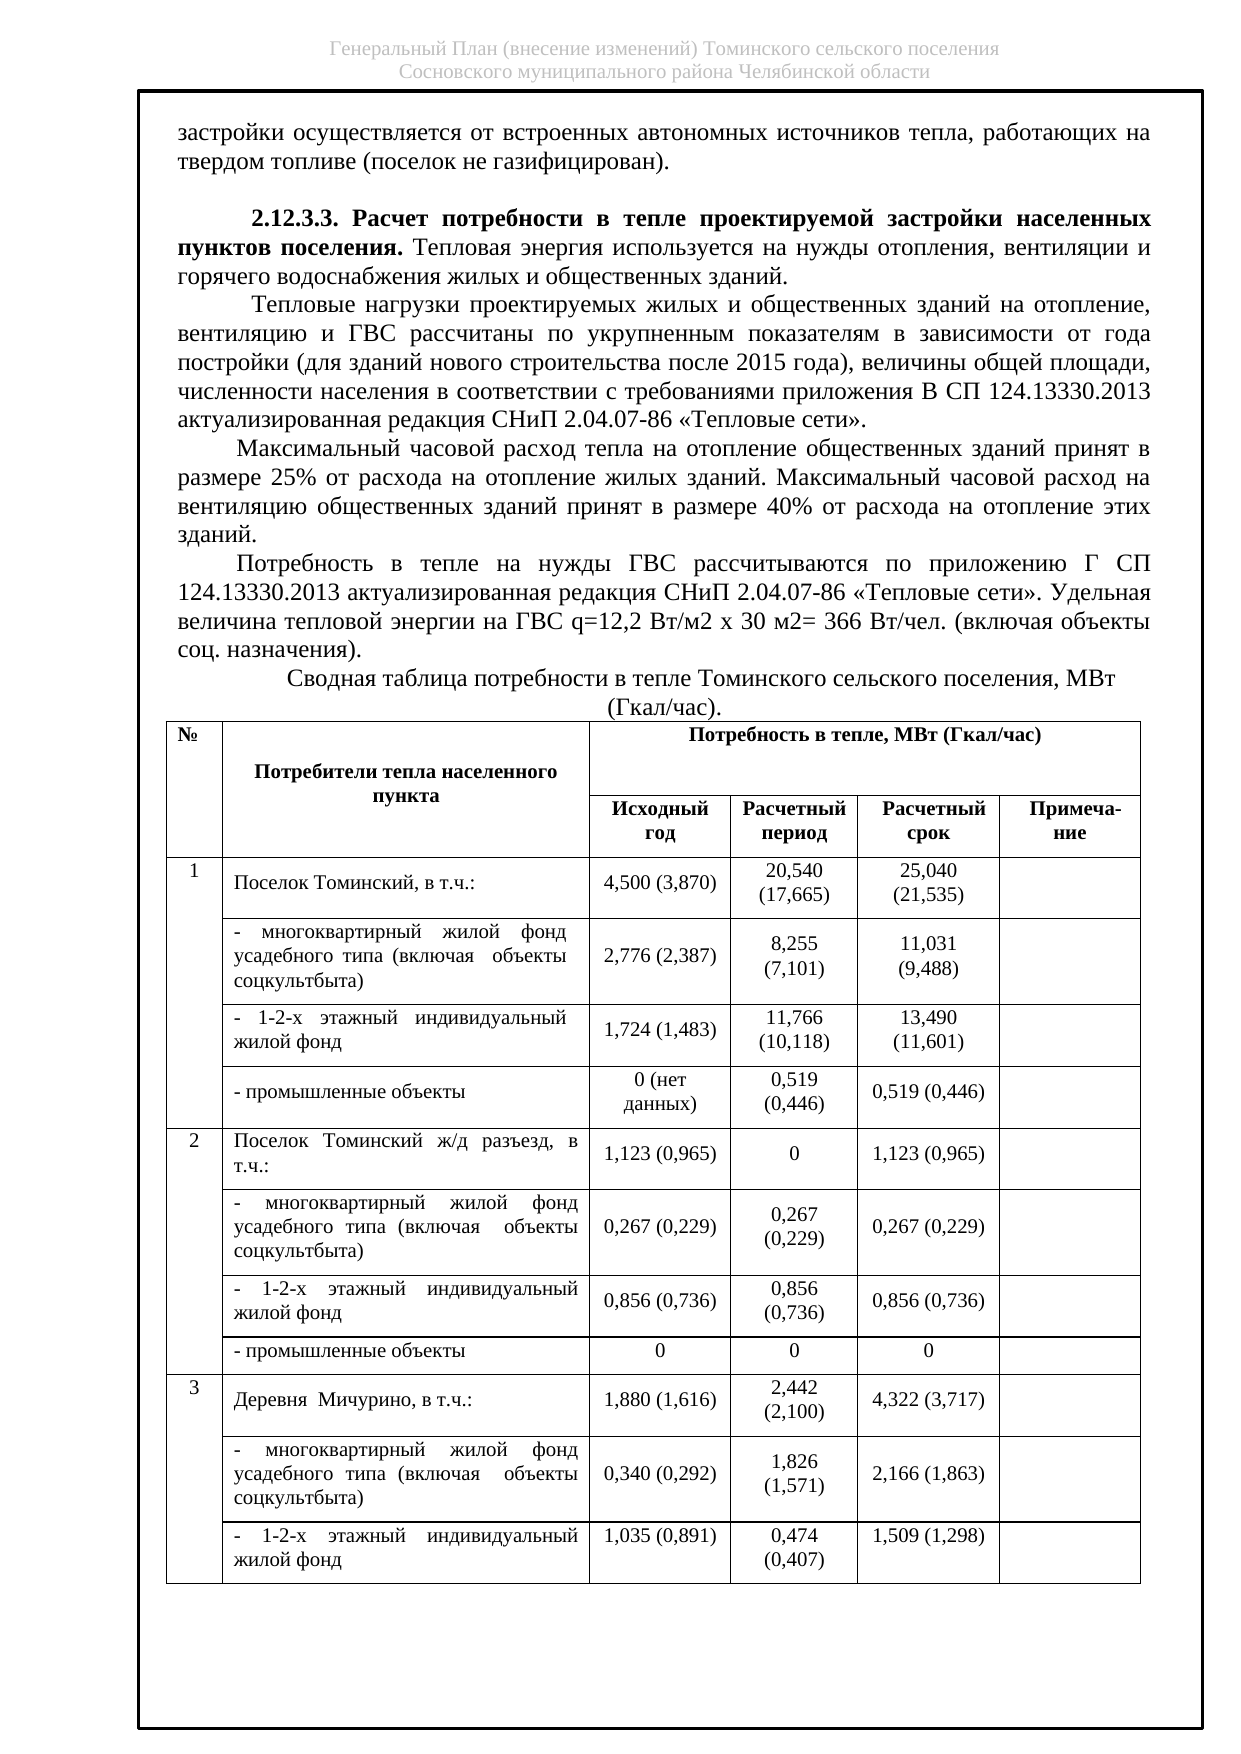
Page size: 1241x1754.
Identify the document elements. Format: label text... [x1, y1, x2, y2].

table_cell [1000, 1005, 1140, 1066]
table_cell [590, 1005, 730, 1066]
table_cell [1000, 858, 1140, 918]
text Максимальный часовой расход тепла на отопление общественных зданий принят в размере 25% от расхода на отопление жилых зданий. Максимальный часовой расход на вентиляцию общественных зданий принят в размере 40% от расхода на отопление этих зданий. [177, 433, 1152, 548]
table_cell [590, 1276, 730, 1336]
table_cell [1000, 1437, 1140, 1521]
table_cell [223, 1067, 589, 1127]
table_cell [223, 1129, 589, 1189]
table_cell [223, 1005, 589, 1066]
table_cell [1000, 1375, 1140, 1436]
text Потребность в тепле на нужды ГВС рассчитываются по приложению Г СП 124.13330.2013 актуализированная редакция СНиП 2.04.07-86 «Тепловые сети». Удельная величина тепловой энергии на ГВС q=12,2 Вт/м2 х 30 м2= 366 Вт/чел. (включая объекты соц. назначения). [177, 548, 1152, 663]
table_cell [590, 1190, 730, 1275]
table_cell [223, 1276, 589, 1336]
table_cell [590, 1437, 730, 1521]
text 2.12.3.3. Расчет потребности в тепле проектируемой застройки населенных пунктов поселения. Тепловая энергия используется на нужды отопления, вентиляции и горячего водоснабжения жилых и общественных зданий. [177, 203, 1152, 289]
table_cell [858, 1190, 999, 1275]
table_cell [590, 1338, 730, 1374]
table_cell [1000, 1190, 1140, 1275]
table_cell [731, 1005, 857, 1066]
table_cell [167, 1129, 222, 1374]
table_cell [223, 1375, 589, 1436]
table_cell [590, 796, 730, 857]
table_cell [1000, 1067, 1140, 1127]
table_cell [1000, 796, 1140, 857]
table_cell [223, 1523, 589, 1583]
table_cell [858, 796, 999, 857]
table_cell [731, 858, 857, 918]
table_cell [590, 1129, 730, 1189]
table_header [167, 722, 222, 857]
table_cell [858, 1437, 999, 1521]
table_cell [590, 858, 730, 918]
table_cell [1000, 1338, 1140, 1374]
text Тепловые нагрузки проектируемых жилых и общественных зданий на отопление, вентиляцию и ГВС рассчитаны по укрупненным показателям в зависимости от года постройки (для зданий нового строительства после 2015 года), величины общей площади, численности населения в соответствии с требованиями приложения В СП 124.13330.2013 актуализированная редакция СНиП 2.04.07-86 «Тепловые сети». [177, 289, 1152, 433]
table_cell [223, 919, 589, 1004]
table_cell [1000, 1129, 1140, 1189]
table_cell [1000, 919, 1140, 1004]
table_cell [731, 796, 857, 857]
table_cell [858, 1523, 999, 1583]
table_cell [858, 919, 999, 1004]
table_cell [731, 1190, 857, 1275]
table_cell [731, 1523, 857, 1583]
text Сводная таблица потребности в тепле Томинского сельского поселения, МВт (Гкал/час). [177, 663, 1152, 721]
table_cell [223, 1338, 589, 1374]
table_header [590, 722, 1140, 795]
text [177, 117, 1152, 174]
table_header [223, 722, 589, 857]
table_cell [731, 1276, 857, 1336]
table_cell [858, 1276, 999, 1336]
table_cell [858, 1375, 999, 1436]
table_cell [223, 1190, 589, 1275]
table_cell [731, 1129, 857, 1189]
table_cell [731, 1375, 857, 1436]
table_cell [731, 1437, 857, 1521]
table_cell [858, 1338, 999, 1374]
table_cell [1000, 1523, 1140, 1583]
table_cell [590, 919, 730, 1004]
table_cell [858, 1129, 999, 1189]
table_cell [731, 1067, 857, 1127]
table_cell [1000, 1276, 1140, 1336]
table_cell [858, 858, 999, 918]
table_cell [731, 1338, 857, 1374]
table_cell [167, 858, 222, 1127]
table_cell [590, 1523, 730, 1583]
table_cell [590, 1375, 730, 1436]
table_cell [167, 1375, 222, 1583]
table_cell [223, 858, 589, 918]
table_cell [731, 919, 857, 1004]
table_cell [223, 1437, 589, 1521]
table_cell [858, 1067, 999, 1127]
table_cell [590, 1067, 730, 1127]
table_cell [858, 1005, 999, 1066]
